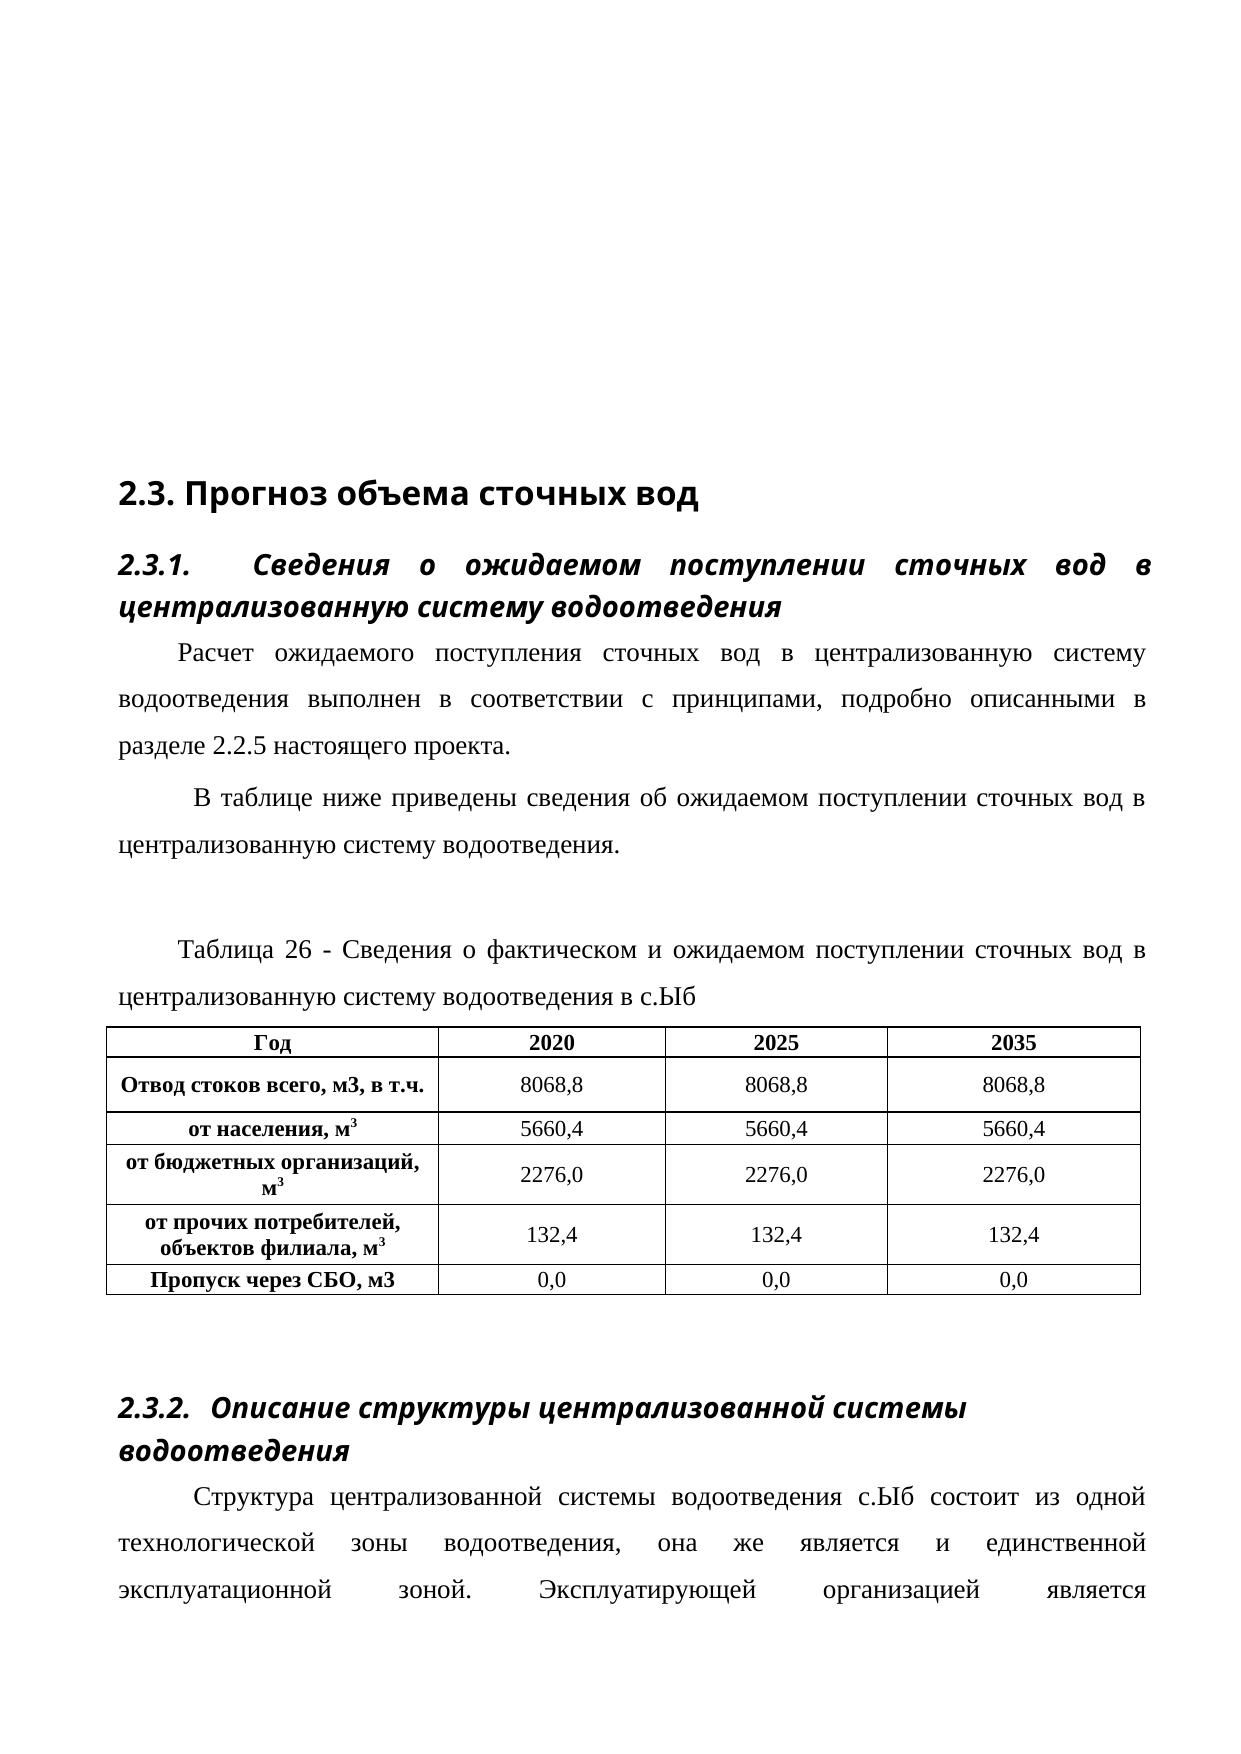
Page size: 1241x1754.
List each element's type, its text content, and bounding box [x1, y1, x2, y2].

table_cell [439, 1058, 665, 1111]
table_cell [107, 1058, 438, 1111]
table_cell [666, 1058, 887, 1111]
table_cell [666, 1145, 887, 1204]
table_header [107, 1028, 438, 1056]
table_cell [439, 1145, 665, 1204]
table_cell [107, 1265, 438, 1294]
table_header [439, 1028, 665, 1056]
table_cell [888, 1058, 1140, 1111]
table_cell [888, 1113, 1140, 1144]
subtitle 2.3.1. Сведения о ожидаемом поступлении сточных вод в централизованную систему водоотведения [118, 544, 1152, 626]
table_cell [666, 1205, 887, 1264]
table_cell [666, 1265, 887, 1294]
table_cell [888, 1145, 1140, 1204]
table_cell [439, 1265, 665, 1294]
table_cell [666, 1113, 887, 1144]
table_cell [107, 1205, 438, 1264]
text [118, 1480, 1147, 1604]
text Расчет ожидаемого поступления сточных вод в централизованную систему водоотведения выполнен в соответствии с принципами, подробно описанными в разделе 2.2.5 настоящего проекта. [118, 636, 1147, 760]
text В таблице ниже приведены сведения об ожидаемом поступлении сточных вод в централизованную систему водоотведения. [118, 781, 1147, 859]
text Таблица 26 - Сведения о фактическом и ожидаемом поступлении сточных вод в централизованную систему водоотведения в с.Ыб [118, 933, 1147, 1011]
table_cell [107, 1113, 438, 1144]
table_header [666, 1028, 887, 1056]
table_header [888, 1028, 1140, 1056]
subtitle 2.3. Прогноз объема сточных вод [118, 470, 1152, 515]
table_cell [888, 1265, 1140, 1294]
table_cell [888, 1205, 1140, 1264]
subtitle 2.3.2. Описание структуры централизованной системы водоотведения [118, 1388, 1152, 1470]
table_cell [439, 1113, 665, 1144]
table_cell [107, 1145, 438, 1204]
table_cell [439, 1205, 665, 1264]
